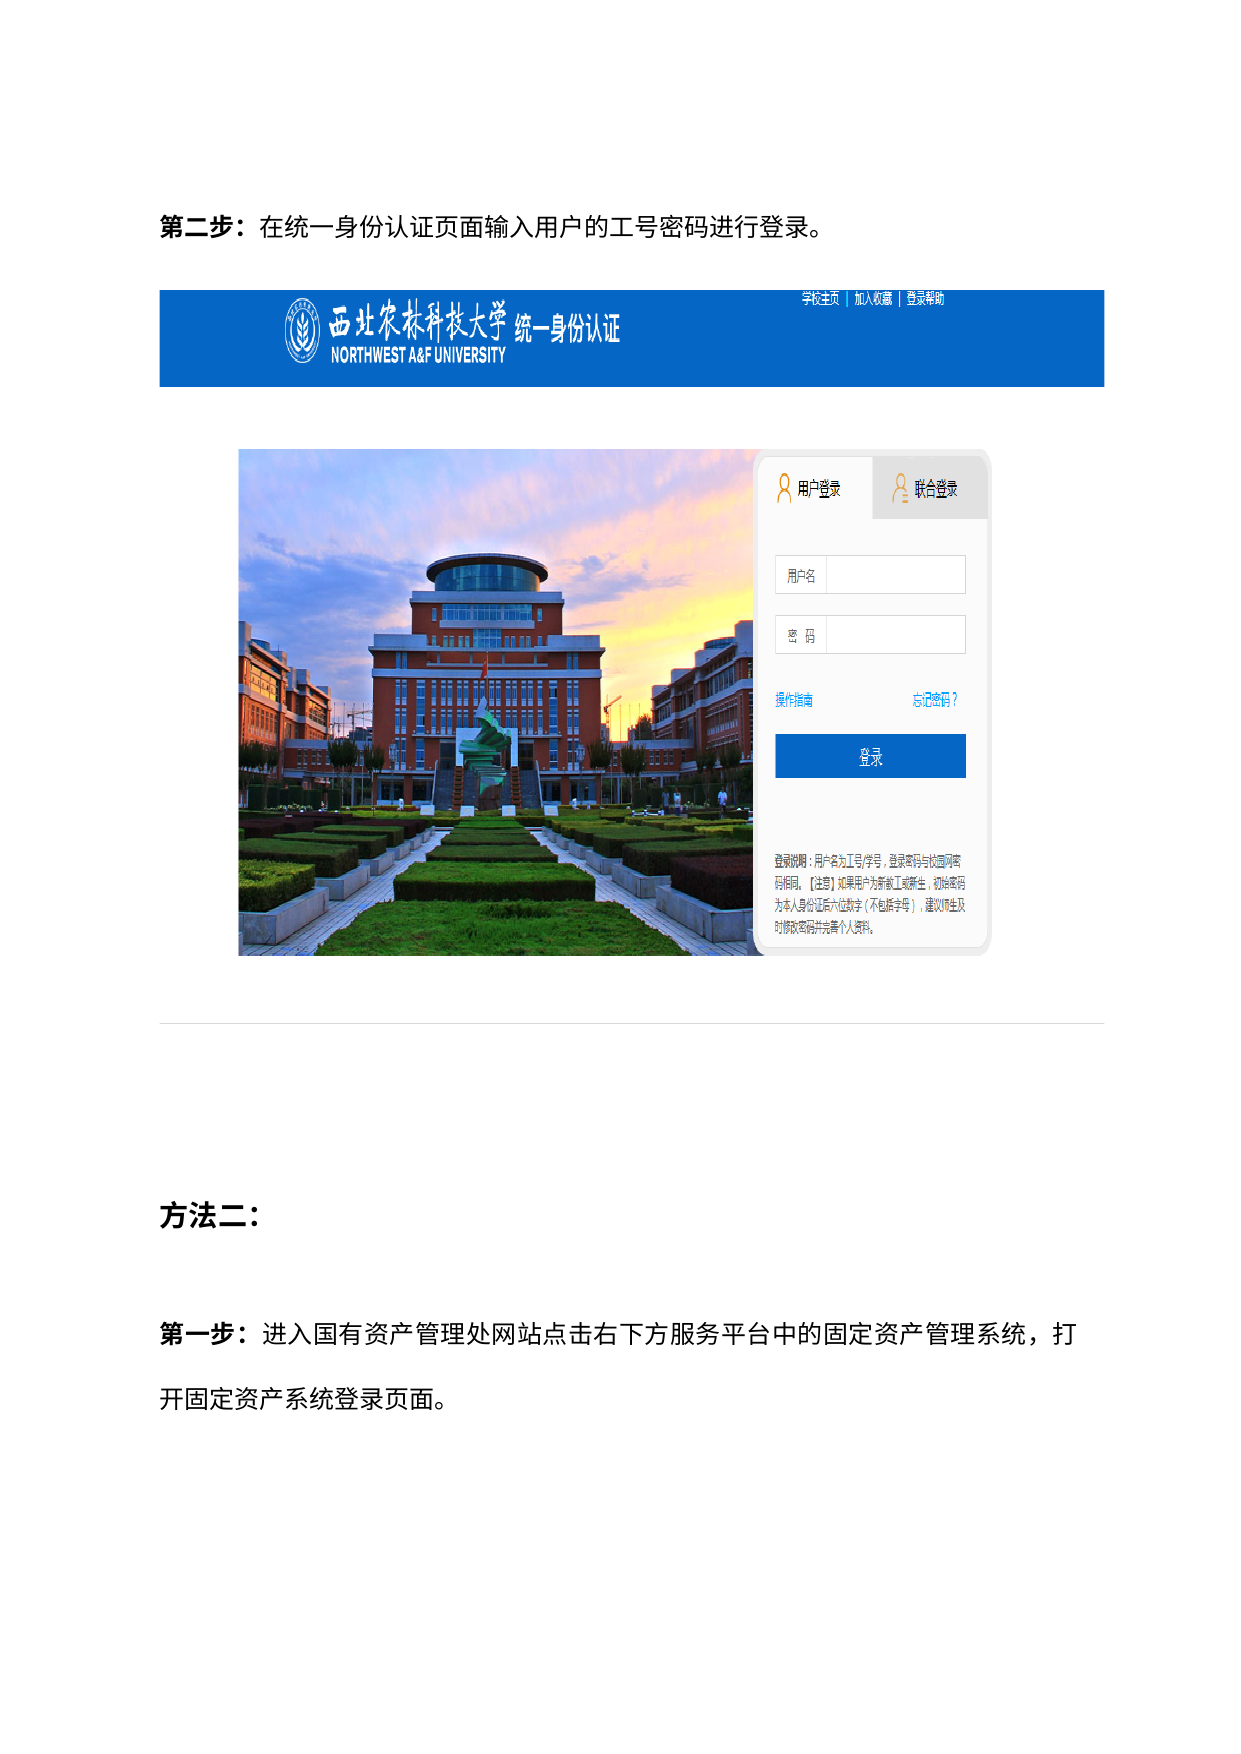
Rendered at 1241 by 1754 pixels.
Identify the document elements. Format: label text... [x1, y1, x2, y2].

text 第一步：进入国有资产管理处网站点击右下方服务平台中的固定资产管理系统，打开固定资产系统登录页面。 [159, 1300, 1081, 1430]
subtitle 方法二： [159, 1181, 1081, 1246]
picture [159, 290, 1105, 1026]
text 第二步：在统一身份认证页面输入用户的工号密码进行登录。 [159, 193, 1081, 258]
